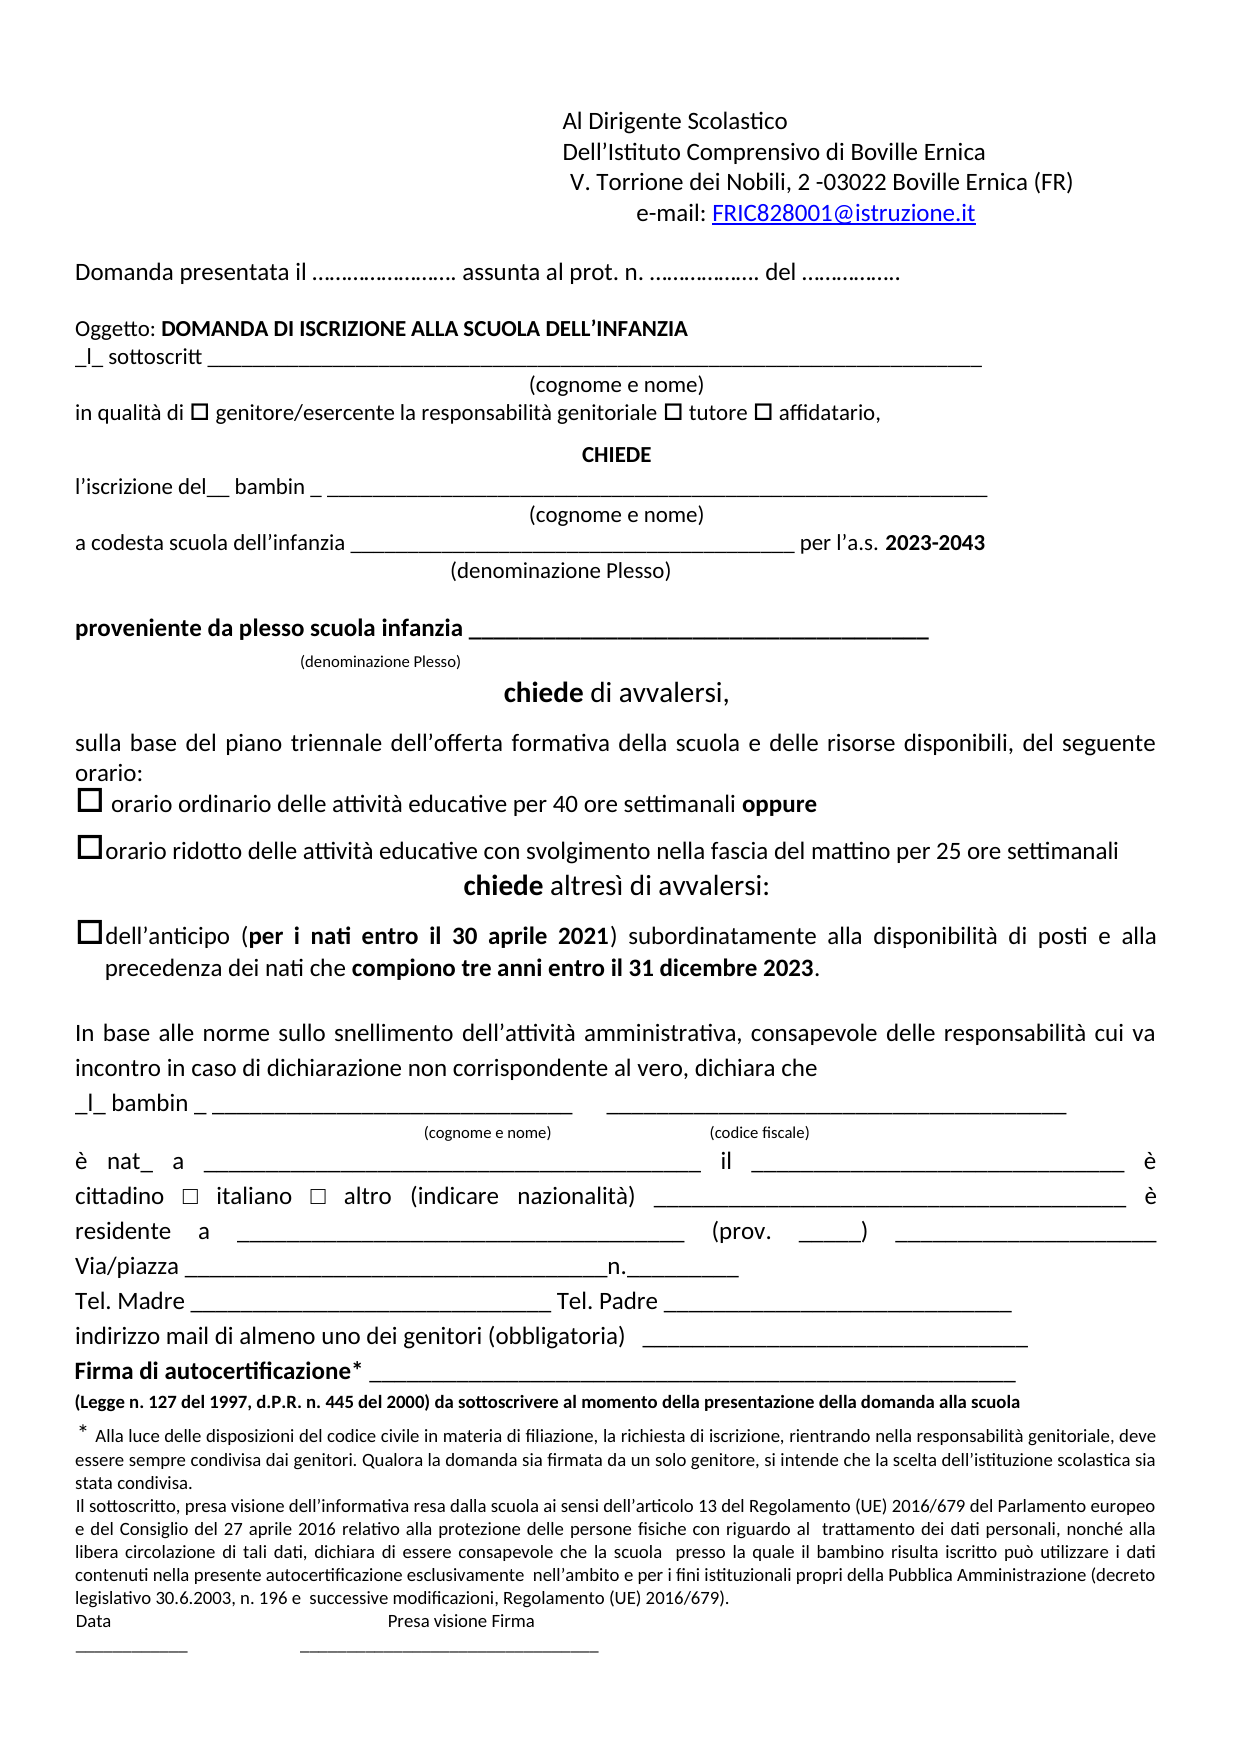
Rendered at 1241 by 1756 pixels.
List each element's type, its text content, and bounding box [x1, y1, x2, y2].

text Oggetto: DOMANDA DI ISCRIZIONE ALLA SCUOLA DELL’INFANZIA [75, 315, 1158, 342]
text (denominazione Plesso) [75, 557, 1158, 584]
text orario ordinario delle attività educative per 40 ore settimanali oppure [75, 788, 1158, 819]
text (cognome e nome) [75, 370, 1158, 398]
text l’iscrizione del__ bambin _ __________________________________________________________ [75, 472, 1158, 501]
text Il sottoscritto, presa visione dell’informativa resa dalla scuola ai sensi dell’articolo 13 del Regolamento (UE) 2016/679 del Parlamento europeo e del Consiglio del 27 aprile 2016 relativo alla protezione delle persone fisiche con riguardo al trattamento dei dati personali, nonché alla libera circolazione di tali dati, dichiara di essere consapevole che la scuola presso la quale il bambino risulta iscritto può utilizzare i dati contenuti nella presente autocertificazione esclusivamente nell’ambito e per i fini istituzionali propri della Pubblica Amministrazione (decreto legislativo 30.6.2003, n. 196 e successive modificazioni, Regolamento (UE) 2016/679). [75, 1494, 1158, 1609]
text V. Torrione dei Nobili, 2 -03022 Boville Ernica (FR) [547, 167, 1158, 197]
text Data Presa visione Firma [75, 1609, 1158, 1632]
text sulla base del piano triennale dell’offerta formativa della scuola e delle risorse disponibili, del seguente orario: [75, 727, 1158, 788]
text in qualità di genitore/esercente la responsabilità genitoriale tutore affidatario, [75, 398, 1158, 426]
text chiede di avvalersi, [75, 674, 1158, 709]
text proveniente da plesso scuola infanzia _____________________________________ (denominazione Plesso) [75, 613, 1158, 674]
text Firma di autocertificazione* ____________________________________________________ [74, 1356, 1158, 1386]
text (cognome e nome) [75, 501, 1158, 528]
text Al Dirigente Scolastico [562, 106, 1158, 136]
text Domanda presentata il ……………………. assunta al prot. n. ………………. del …………….. [75, 257, 1158, 286]
text Dell’Istituto Comprensivo di Boville Ernica [562, 136, 1158, 167]
text a codesta scuola dell’infanzia _______________________________________ per l’a.s. 2023-2043 [75, 528, 1158, 557]
text * Alla luce delle disposizioni del codice civile in materia di filiazione, la richiesta di iscrizione, rientrando nella responsabilità genitoriale, deve essere sempre condivisa dai genitori. Qualora la domanda sia firmata da un solo genitore, si intende che la scelta dell’istituzione scolastica sia stata condivisa. [75, 1418, 1158, 1494]
text (cognome e nome) (codice fiscale) [75, 1122, 1158, 1142]
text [75, 1632, 1158, 1655]
text orario ridotto delle attività educative con svolgimento nella fascia del mattino per 25 ore settimanali [75, 835, 1158, 867]
text _l_ sottoscritt ____________________________________________________________________ [75, 342, 1158, 370]
text dell’anticipo (per i nati entro il 30 aprile 2021) subordinatamente alla disponibilità di posti e alla precedenza dei nati che compiono tre anni entro il 31 dicembre 2023. [75, 920, 1158, 982]
text e-mail: FRIC828001@istruzione.it [636, 197, 1158, 228]
text _l_ bambin _ _____________________________ _____________________________________ [75, 1087, 1158, 1118]
text CHIEDE [75, 440, 1158, 468]
text Tel. Madre _____________________________ Tel. Padre ____________________________ [75, 1286, 1158, 1316]
text è nat_ a ________________________________________ il ______________________________ è cittadino □ italiano □ altro (indicare nazionalità) ______________________________________ è residente a ____________________________________ (prov. _____) _____________________ Via/piazza __________________________________n._________ [75, 1146, 1158, 1281]
text indirizzo mail di almeno uno dei genitori (obbligatoria) _______________________________ [75, 1321, 1158, 1351]
text In base alle norme sullo snellimento dell’attività amministrativa, consapevole delle responsabilità cui va incontro in caso di dichiarazione non corrispondente al vero, dichiara che [75, 1017, 1158, 1083]
text chiede altresì di avvalersi: [75, 867, 1158, 902]
text (Legge n. 127 del 1997, d.P.R. n. 445 del 2000) da sottoscrivere al momento della presentazione della domanda alla scuola [74, 1391, 1158, 1413]
